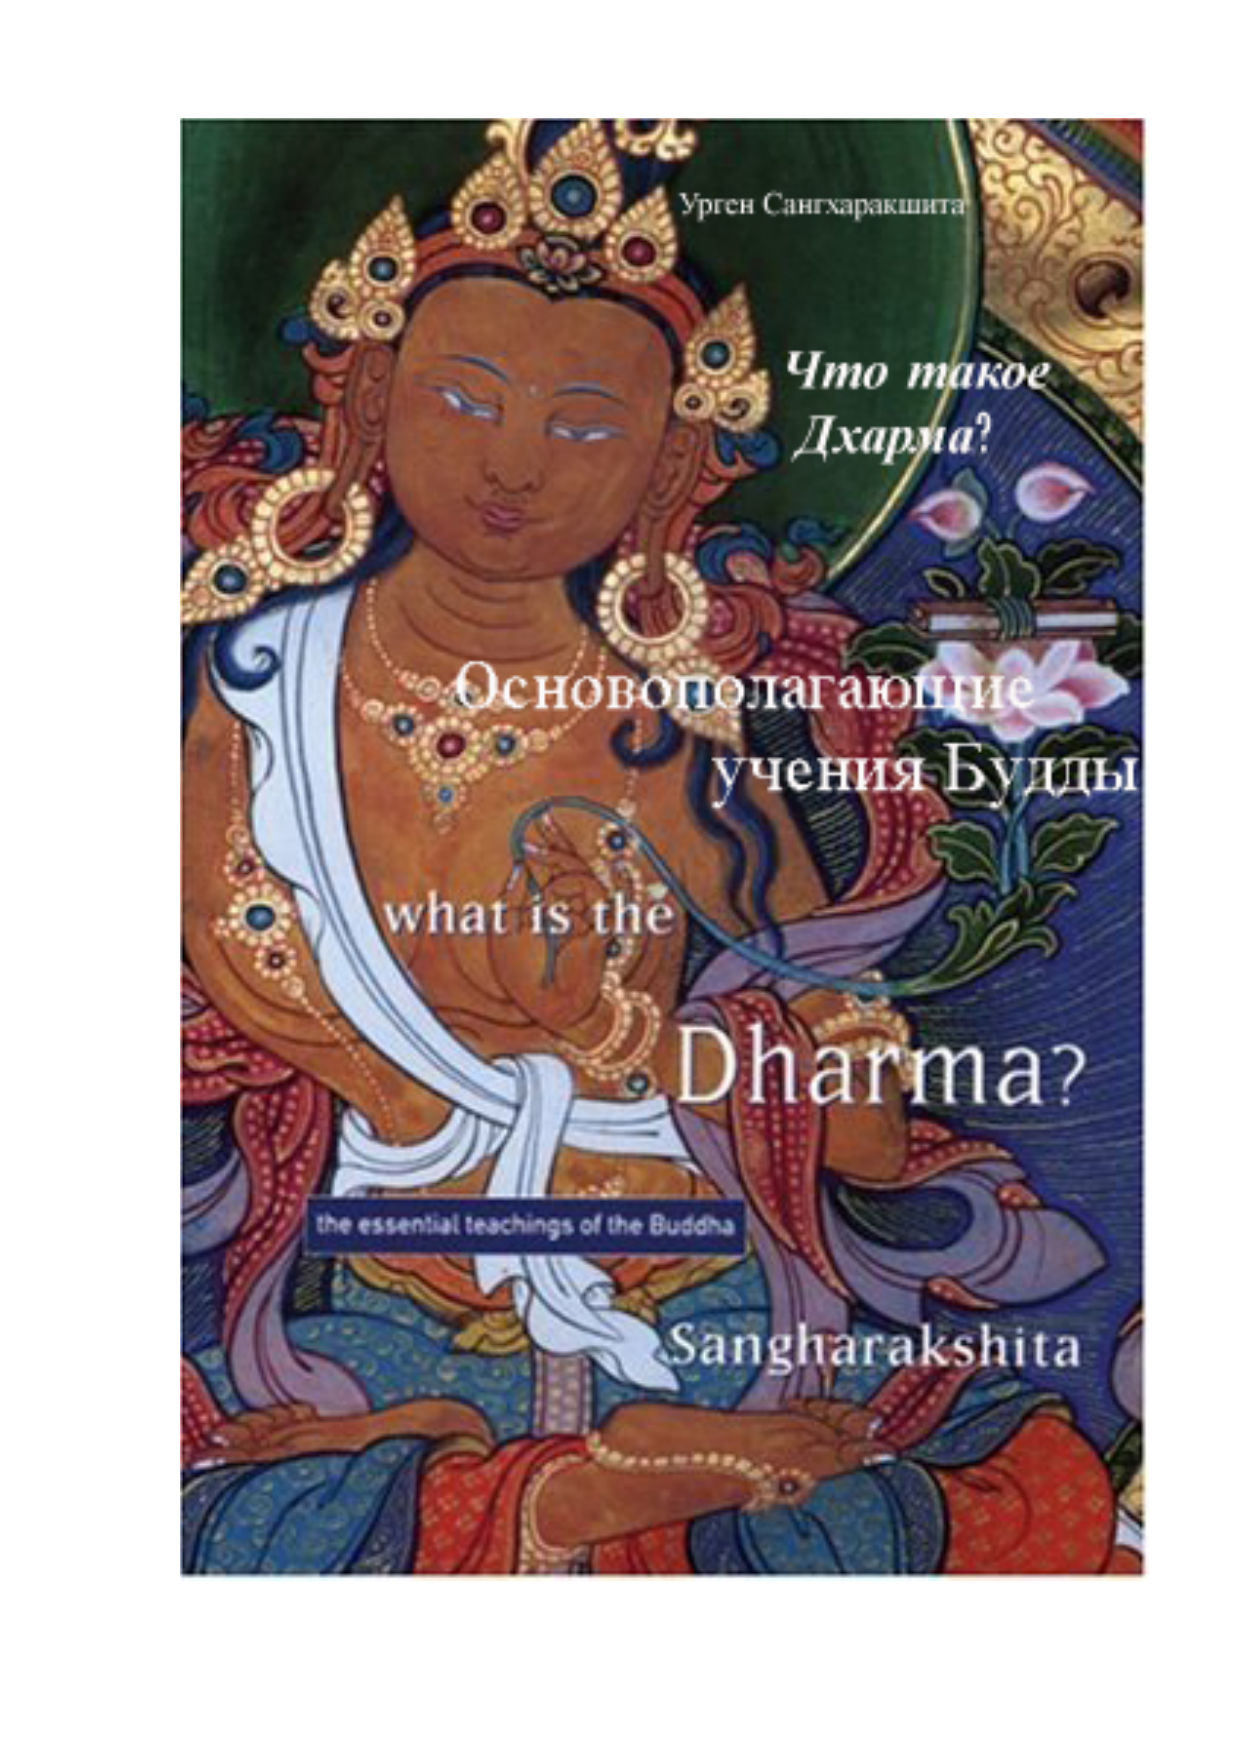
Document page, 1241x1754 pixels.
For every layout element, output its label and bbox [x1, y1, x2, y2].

picture [180, 118, 1149, 1581]
